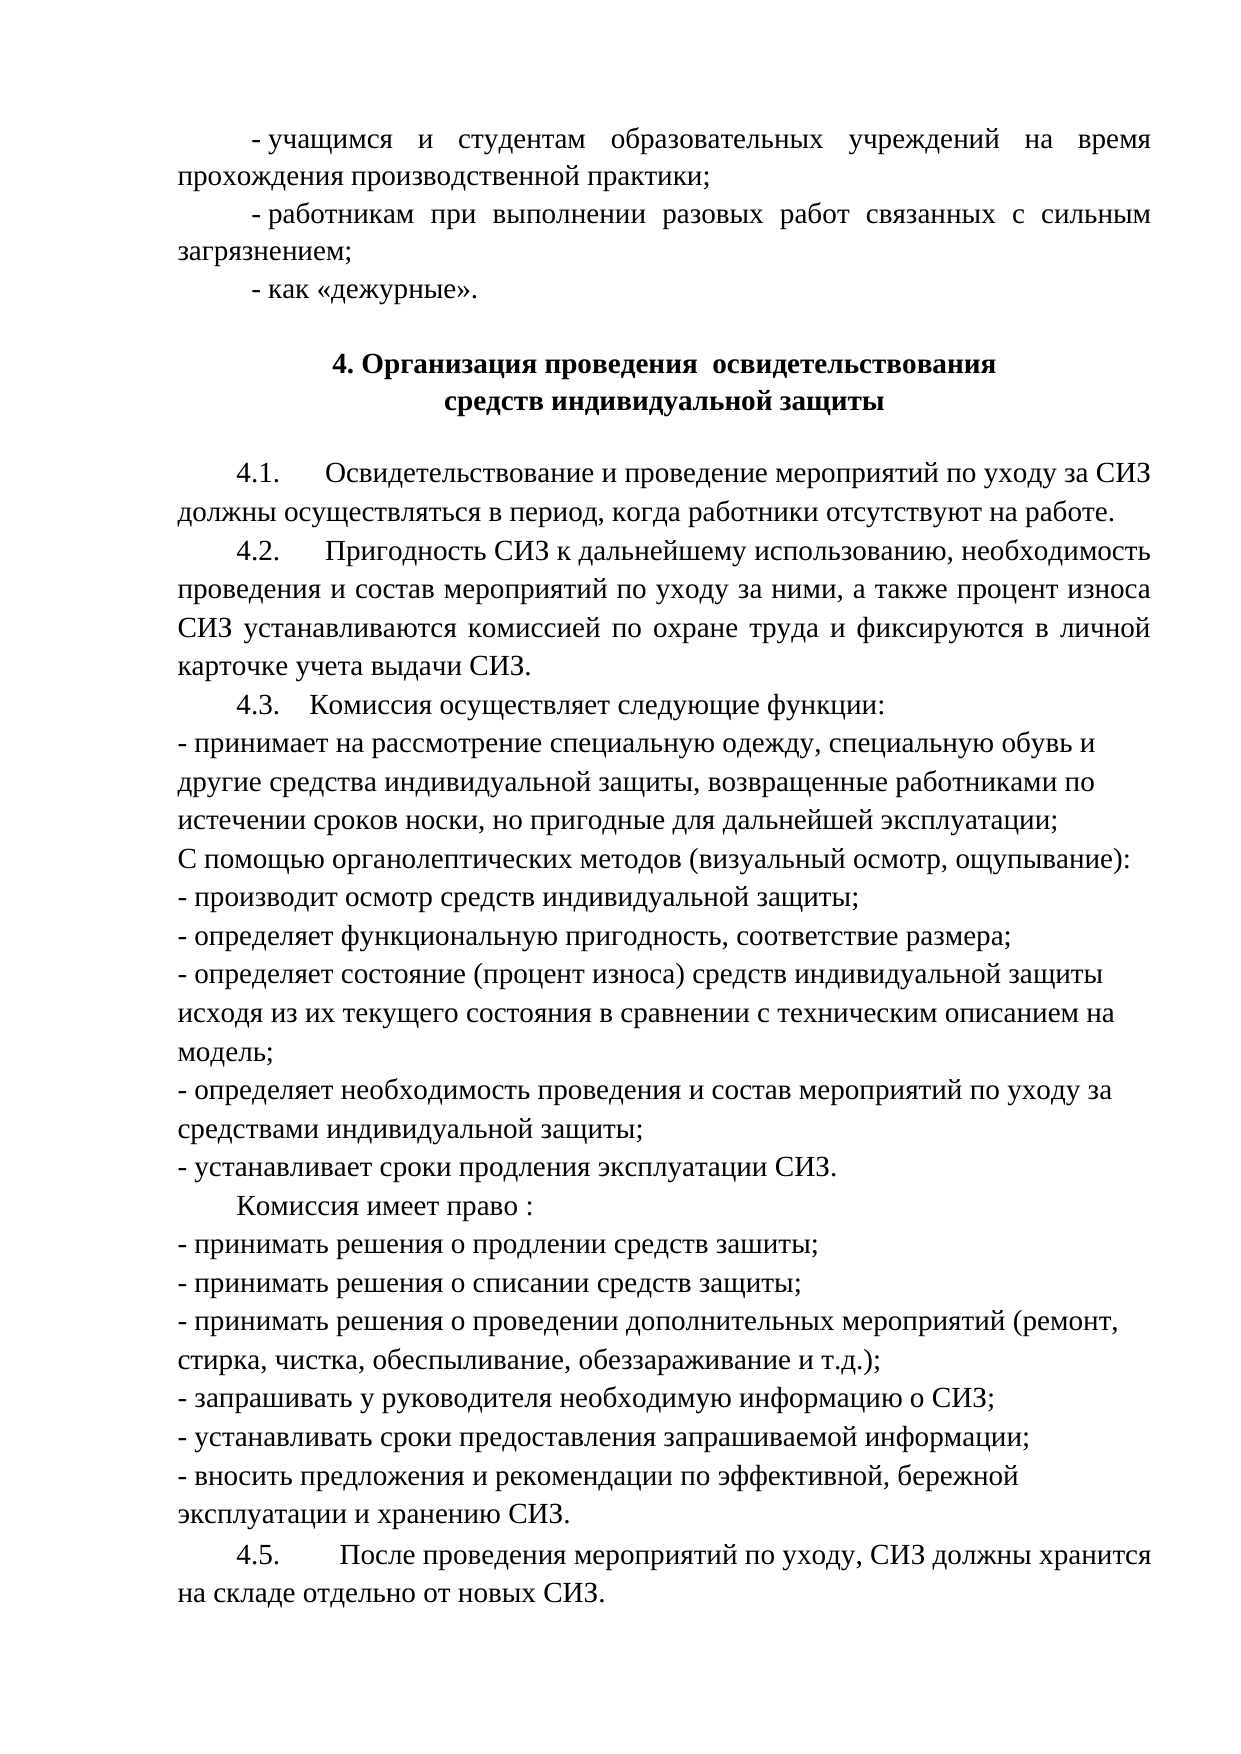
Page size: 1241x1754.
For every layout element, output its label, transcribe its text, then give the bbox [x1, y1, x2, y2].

text - устанавливать сроки предоставления запрашиваемой информации; [177, 1419, 1152, 1453]
text 4.2. Пригодность СИЗ к дальнейшему использованию, необходимость проведения и состав мероприятий по уходу за ними, а также процент износа СИЗ устанавливаются комиссией по охране труда и фиксируются в личной карточке учета выдачи СИЗ. [177, 533, 1152, 682]
text Комиссия имеет право : [177, 1188, 1152, 1221]
text 4.3. Комиссия осуществляет следующие функции: [177, 687, 1152, 720]
text 4. Организация проведения освидетельствования [177, 343, 1152, 381]
text - принимать решения о продлении средств зашиты; [177, 1226, 1152, 1260]
text - учащимся и студентам образовательных учреждений на время прохождения производственной практики; [177, 118, 1152, 193]
text - определяет состояние (процент износа) средств индивидуальной защиты исходя из их текущего состояния в сравнении с техническим описанием на модель; [177, 957, 1152, 1067]
text 4.5. После проведения мероприятий по уходу, СИЗ должны хранится на складе отдельно от новых СИЗ. [177, 1535, 1152, 1610]
text - запрашивать у руководителя необходимую информацию о СИЗ; [177, 1381, 1152, 1414]
text 4.1. Освидетельствование и проведение мероприятий по уходу за СИЗ должны осуществляться в период, когда работники отсутствуют на работе. [177, 456, 1152, 528]
text - принимать решения о списании средств защиты; [177, 1265, 1152, 1298]
text - определяет функциональную пригодность, соответствие размера; [177, 918, 1152, 952]
text - как «дежурные». [177, 268, 1152, 306]
text - работникам при выполнении разовых работ связанных с сильным загрязнением; [177, 193, 1152, 268]
text - принимать решения о проведении дополнительных мероприятий (ремонт, стирка, чистка, обеспыливание, обеззараживание и т.д.); [177, 1303, 1152, 1376]
text - устанавливает сроки продления эксплуатации СИЗ. [177, 1149, 1152, 1183]
text - производит осмотр средств индивидуальной защиты; [177, 879, 1152, 913]
text - принимает на рассмотрение специальную одежду, специальную обувь и другие средства индивидуальной защиты, возвращенные работниками по истечении сроков носки, но пригодные для дальнейшей эксплуатации; [177, 725, 1152, 836]
text - определяет необходимость проведения и состав мероприятий по уходу за средствами индивидуальной защиты; [177, 1072, 1152, 1144]
text средств индивидуальной защиты [177, 381, 1152, 418]
text С помощью органолептических методов (визуальный осмотр, ощупывание): [177, 841, 1152, 874]
text - вносить предложения и рекомендации по эффективной, бережной эксплуатации и хранению СИЗ. [177, 1458, 1152, 1530]
